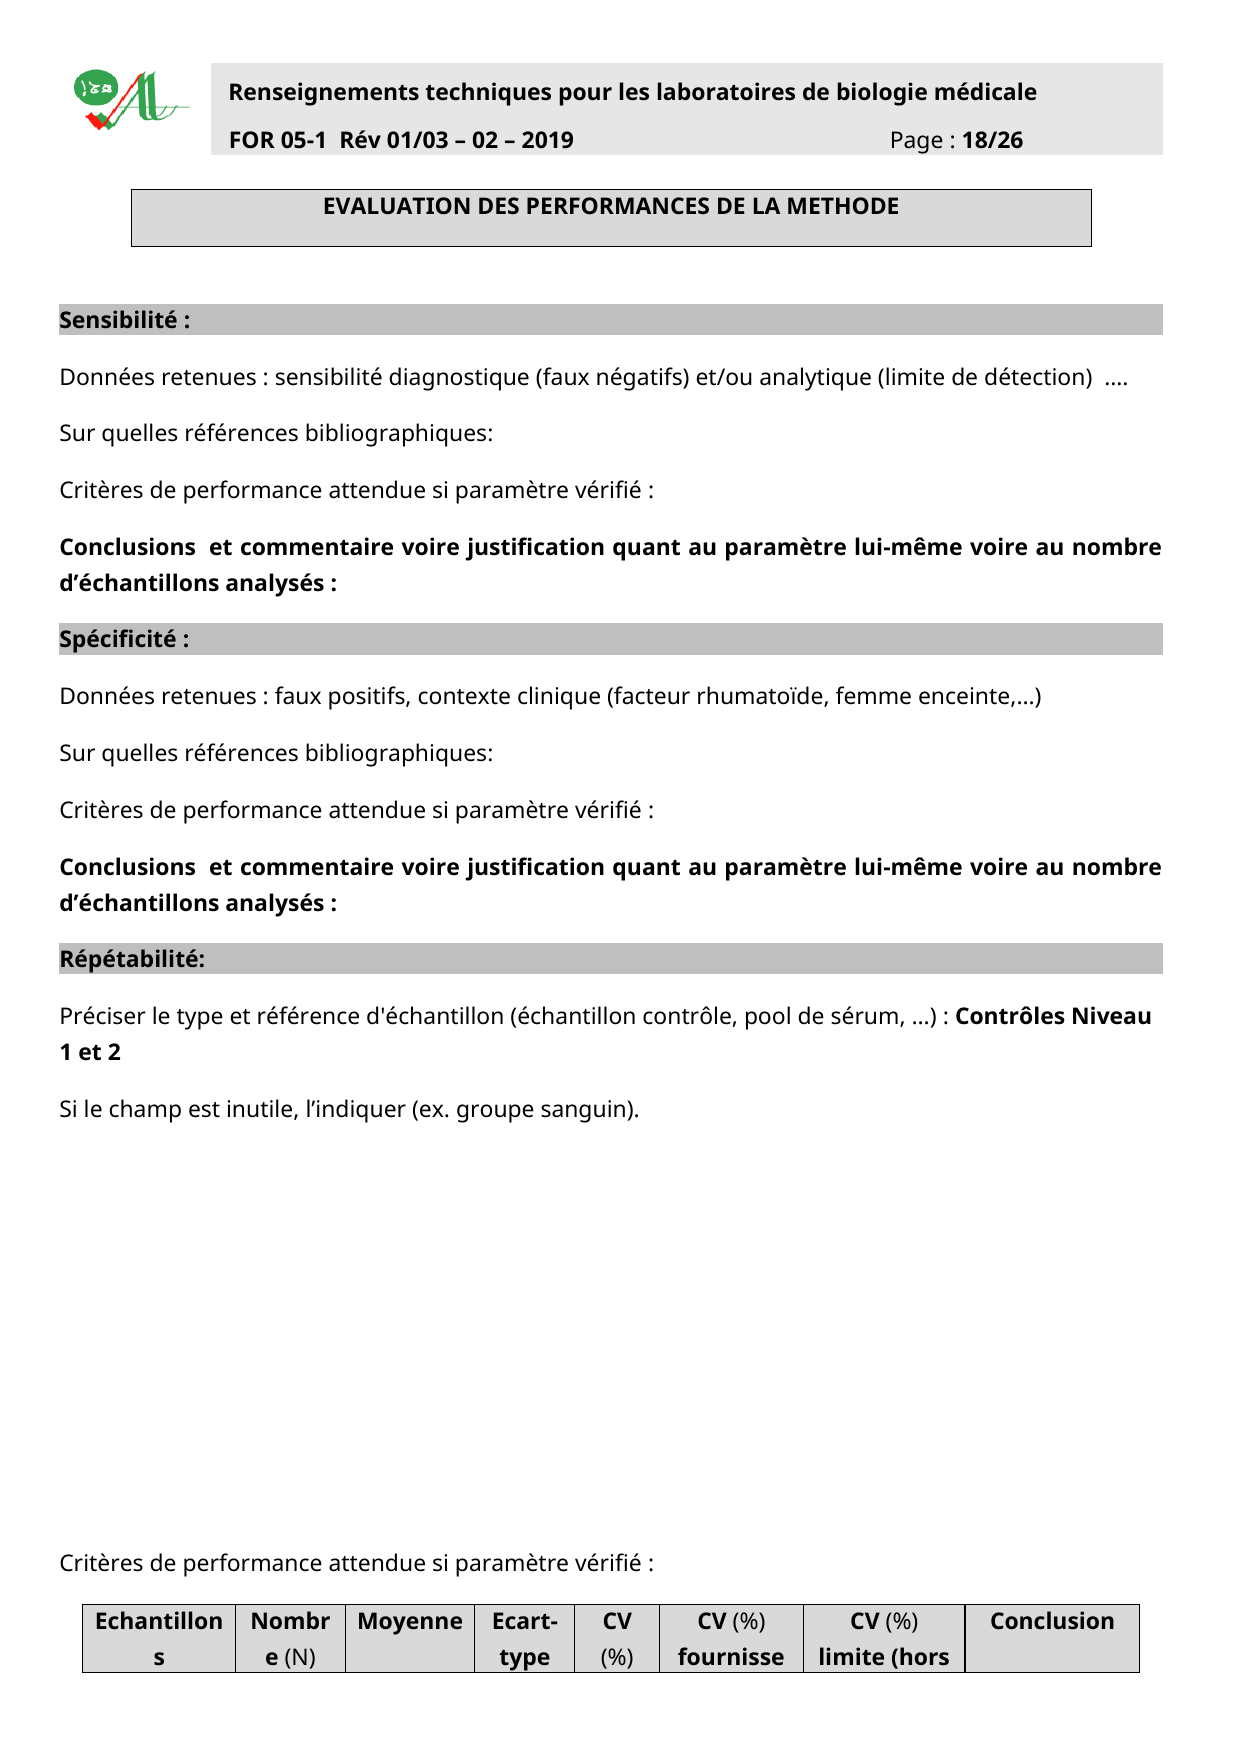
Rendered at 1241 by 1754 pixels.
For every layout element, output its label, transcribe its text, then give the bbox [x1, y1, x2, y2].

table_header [804, 1605, 964, 1672]
text Si le champ est inutile, l’indiquer (ex. groupe sanguin). [59, 1093, 1163, 1124]
text Données retenues : sensibilité diagnostique (faux négatifs) et/ou analytique (limite de détection) …. [59, 360, 1163, 392]
text Données retenues : faux positifs, contexte clinique (facteur rhumatoïde, femme enceinte,…) [59, 680, 1163, 711]
picture [70, 63, 196, 137]
table_header Nombre (N) [236, 1605, 345, 1672]
table_header EVALUATION DES PERFORMANCES DE LA METHODE [132, 190, 1091, 246]
table_header Ecart-type [475, 1605, 574, 1672]
table_header CV (%) fournisseur [660, 1605, 803, 1672]
table_header Echantillons [83, 1605, 235, 1672]
text Préciser le type et référence d'échantillon (échantillon contrôle, pool de sérum, …) : Contrôles Niveau 1 et 2 [59, 1000, 1163, 1067]
table_header Moyenne [346, 1605, 474, 1672]
text Spécificité : [59, 623, 1163, 655]
text Critères de performance attendue si paramètre vérifié : [59, 1547, 1163, 1578]
text Sur quelles références bibliographiques: [59, 737, 1163, 768]
text Répétabilité: [59, 943, 1163, 974]
text Critères de performance attendue si paramètre vérifié : [59, 474, 1163, 505]
text Conclusions et commentaire voire justification quant au paramètre lui-même voire au nombre d’échantillons analysés : [59, 531, 1163, 598]
text Conclusions et commentaire voire justification quant au paramètre lui-même voire au nombre d’échantillons analysés : [59, 851, 1163, 918]
text Sur quelles références bibliographiques: [59, 417, 1163, 448]
text Sensibilité : [59, 304, 1163, 335]
table_header CV (%) [575, 1605, 659, 1672]
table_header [966, 1605, 1139, 1672]
text Critères de performance attendue si paramètre vérifié : [59, 794, 1163, 825]
